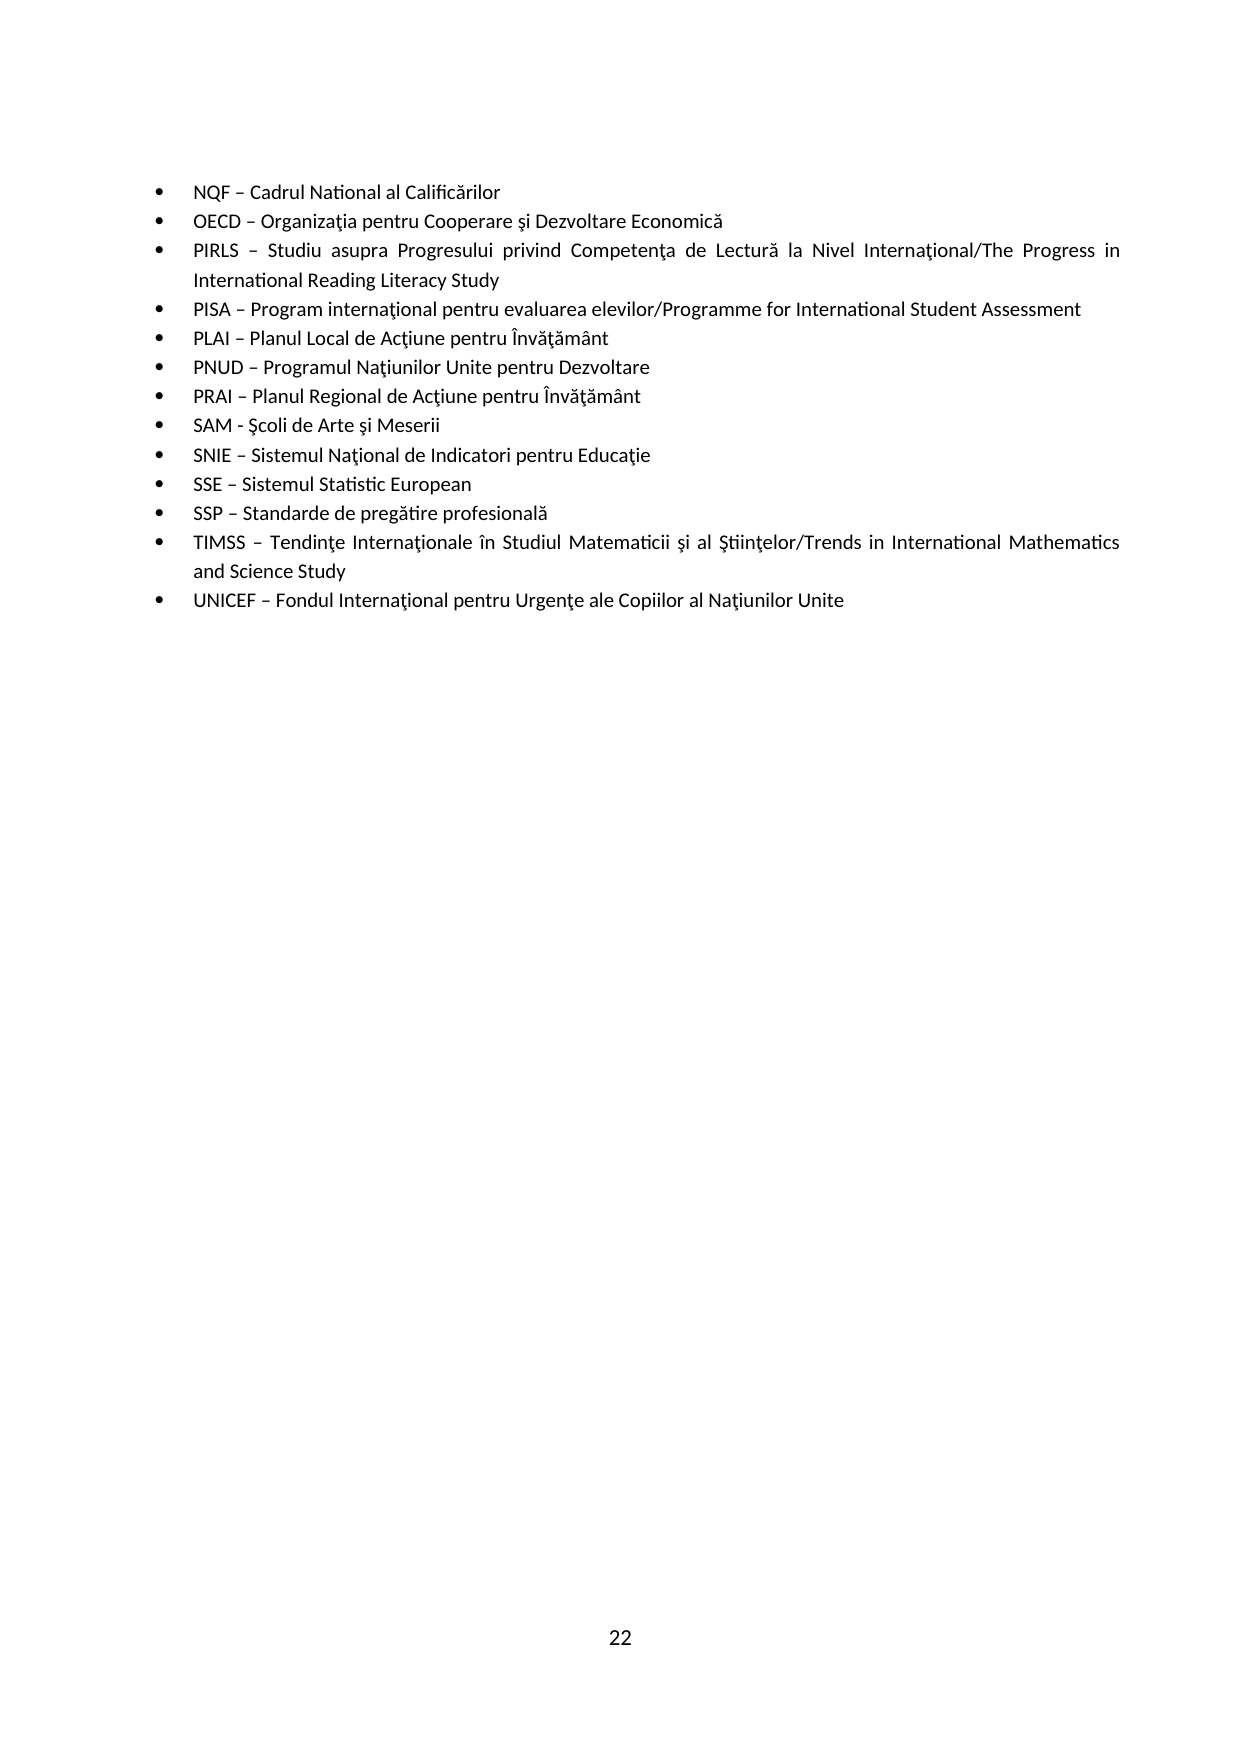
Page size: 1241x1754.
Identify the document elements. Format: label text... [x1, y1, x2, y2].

list TIMSS – Tendinţe Internaţionale în Studiul Matematicii şi al Ştiinţelor/Trends in International Mathematics and Science Study [156, 529, 1122, 584]
list SSE – Sistemul Statistic European [156, 471, 1122, 496]
list SNIE – Sistemul Naţional de Indicatori pentru Educaţie [156, 442, 1122, 467]
list NQF – Cadrul National al Calificărilor [156, 179, 1122, 205]
list PIRLS – Studiu asupra Progresului privind Competenţa de Lectură la Nivel Internaţional/The Progress in International Reading Literacy Study [156, 238, 1122, 292]
list SAM - Şcoli de Arte şi Meserii [156, 413, 1122, 438]
list PLAI – Planul Local de Acţiune pentru Învăţământ [156, 325, 1122, 351]
list OECD – Organizaţia pentru Cooperare şi Dezvoltare Economică [156, 208, 1122, 234]
list SSP – Standarde de pregătire profesională [156, 500, 1122, 526]
list PNUD – Programul Naţiunilor Unite pentru Dezvoltare [156, 354, 1122, 380]
list PRAI – Planul Regional de Acţiune pentru Învăţământ [156, 383, 1122, 409]
list UNICEF – Fondul Internaţional pentru Urgenţe ale Copiilor al Naţiunilor Unite [156, 588, 1122, 613]
list PISA – Program internaţional pentru evaluarea elevilor/Programme for International Student Assessment [156, 296, 1122, 321]
